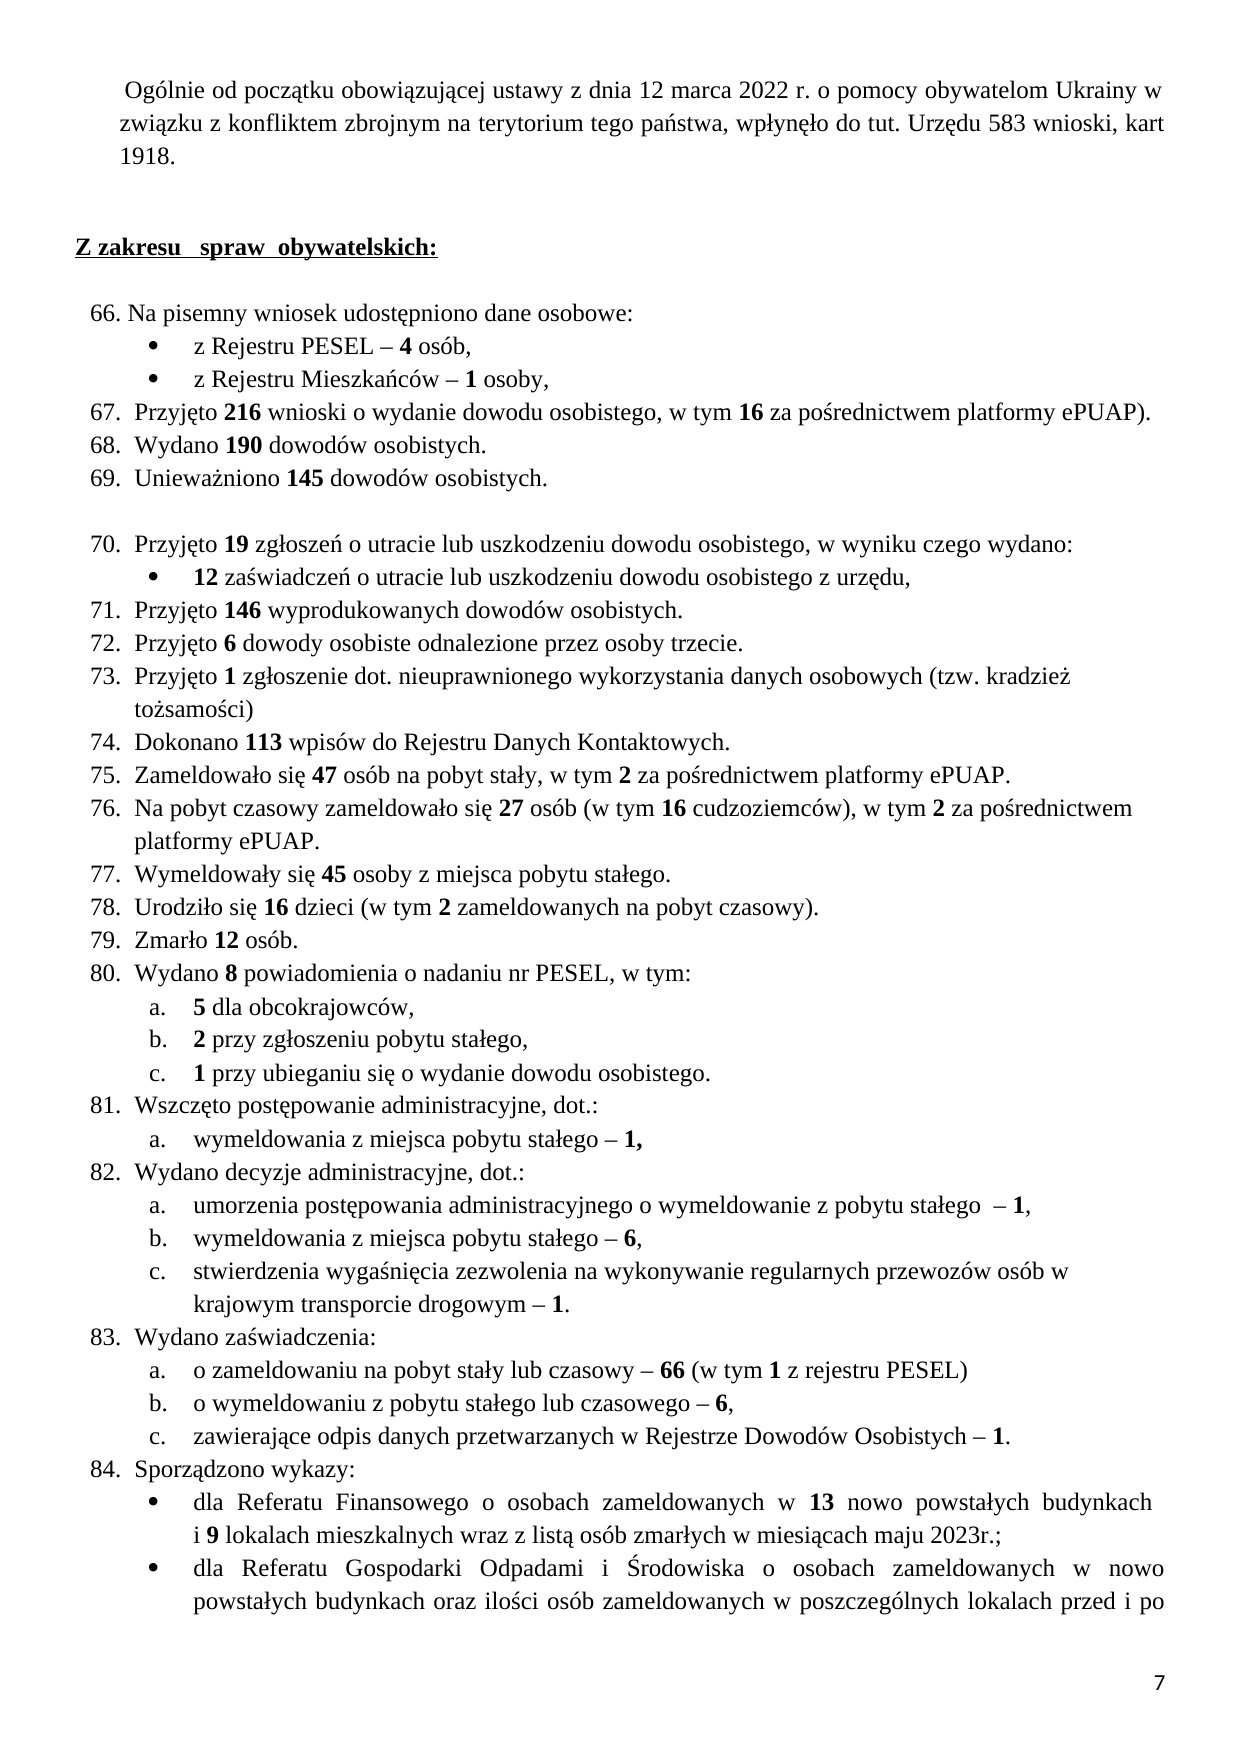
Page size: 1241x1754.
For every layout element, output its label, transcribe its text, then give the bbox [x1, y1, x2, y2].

list 5 dla obcokrajowców, [149, 992, 1165, 1020]
list Wydano zaświadczenia: [90, 1322, 1165, 1351]
list Przyjęto 146 wyprodukowanych dowodów osobistych. [90, 595, 1165, 624]
list Sporządzono wykazy: [90, 1454, 1165, 1483]
list Wszczęto postępowanie administracyjne, dot.: [90, 1091, 1165, 1119]
list zawierające odpis danych przetwarzanych w Rejestrze Dowodów Osobistych – 1. [149, 1421, 1165, 1449]
text Ogólnie od początku obowiązującej ustawy z dnia 12 marca 2022 r. o pomocy obywatelom Ukrainy w związku z konfliktem zbrojnym na terytorium tego państwa, wpłynęło do tut. Urzędu 583 wnioski, kart 1918. [75, 75, 1165, 170]
list Dokonano 113 wpisów do Rejestru Danych Kontaktowych. [90, 727, 1165, 756]
list wymeldowania z miejsca pobytu stałego – 6, [149, 1223, 1165, 1251]
list z Rejestru Mieszkańców – 1 osoby, [149, 364, 1165, 393]
list dla Referatu Finansowego o osobach zameldowanych w 13 nowo powstałych budynkach i 9 lokalach mieszkalnych wraz z listą osób zmarłych w miesiącach maju 2023r.; [149, 1487, 1165, 1549]
list Unieważniono 145 dowodów osobistych. [90, 463, 1165, 492]
list 1 przy ubieganiu się o wydanie dowodu osobistego. [149, 1058, 1165, 1086]
list o wymeldowaniu z pobytu stałego lub czasowego – 6, [149, 1388, 1165, 1417]
list Wydano 190 dowodów osobistych. [90, 430, 1165, 459]
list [149, 1553, 1165, 1615]
list Wydano decyzje administracyjne, dot.: [90, 1157, 1165, 1185]
list Wymeldowały się 45 osoby z miejsca pobytu stałego. [90, 859, 1165, 888]
list 12 zaświadczeń o utracie lub uszkodzeniu dowodu osobistego z urzędu, [149, 562, 1165, 591]
list Wydano 8 powiadomienia o nadaniu nr PESEL, w tym: [90, 958, 1165, 987]
list Na pobyt czasowy zameldowało się 27 osób (w tym 16 cudzoziemców), w tym 2 za pośrednictwem platformy ePUAP. [90, 793, 1165, 855]
list umorzenia postępowania administracyjnego o wymeldowanie z pobytu stałego – 1, [149, 1190, 1165, 1218]
list z Rejestru PESEL – 4 osób, [149, 331, 1165, 360]
list Przyjęto 6 dowody osobiste odnalezione przez osoby trzecie. [90, 628, 1165, 657]
text Z zakresu spraw obywatelskich: [75, 232, 1165, 261]
list Przyjęto 216 wnioski o wydanie dowodu osobistego, w tym 16 za pośrednictwem platformy ePUAP). [90, 397, 1165, 426]
list wymeldowania z miejsca pobytu stałego – 1, [149, 1124, 1165, 1152]
list o zameldowaniu na pobyt stały lub czasowy – 66 (w tym 1 z rejestru PESEL) [149, 1355, 1165, 1383]
list Urodziło się 16 dzieci (w tym 2 zameldowanych na pobyt czasowy). [90, 892, 1165, 921]
list 2 przy zgłoszeniu pobytu stałego, [149, 1024, 1165, 1053]
list Przyjęto 1 zgłoszenie dot. nieuprawnionego wykorzystania danych osobowych (tzw. kradzież tożsamości) [90, 661, 1165, 723]
list Zameldowało się 47 osób na pobyt stały, w tym 2 za pośrednictwem platformy ePUAP. [90, 760, 1165, 789]
list Na pisemny wniosek udostępniono dane osobowe: [90, 298, 1165, 327]
list Zmarło 12 osób. [90, 926, 1165, 954]
list Przyjęto 19 zgłoszeń o utracie lub uszkodzeniu dowodu osobistego, w wyniku czego wydano: [90, 529, 1165, 558]
list stwierdzenia wygaśnięcia zezwolenia na wykonywanie regularnych przewozów osób w krajowym transporcie drogowym – 1. [149, 1256, 1165, 1317]
